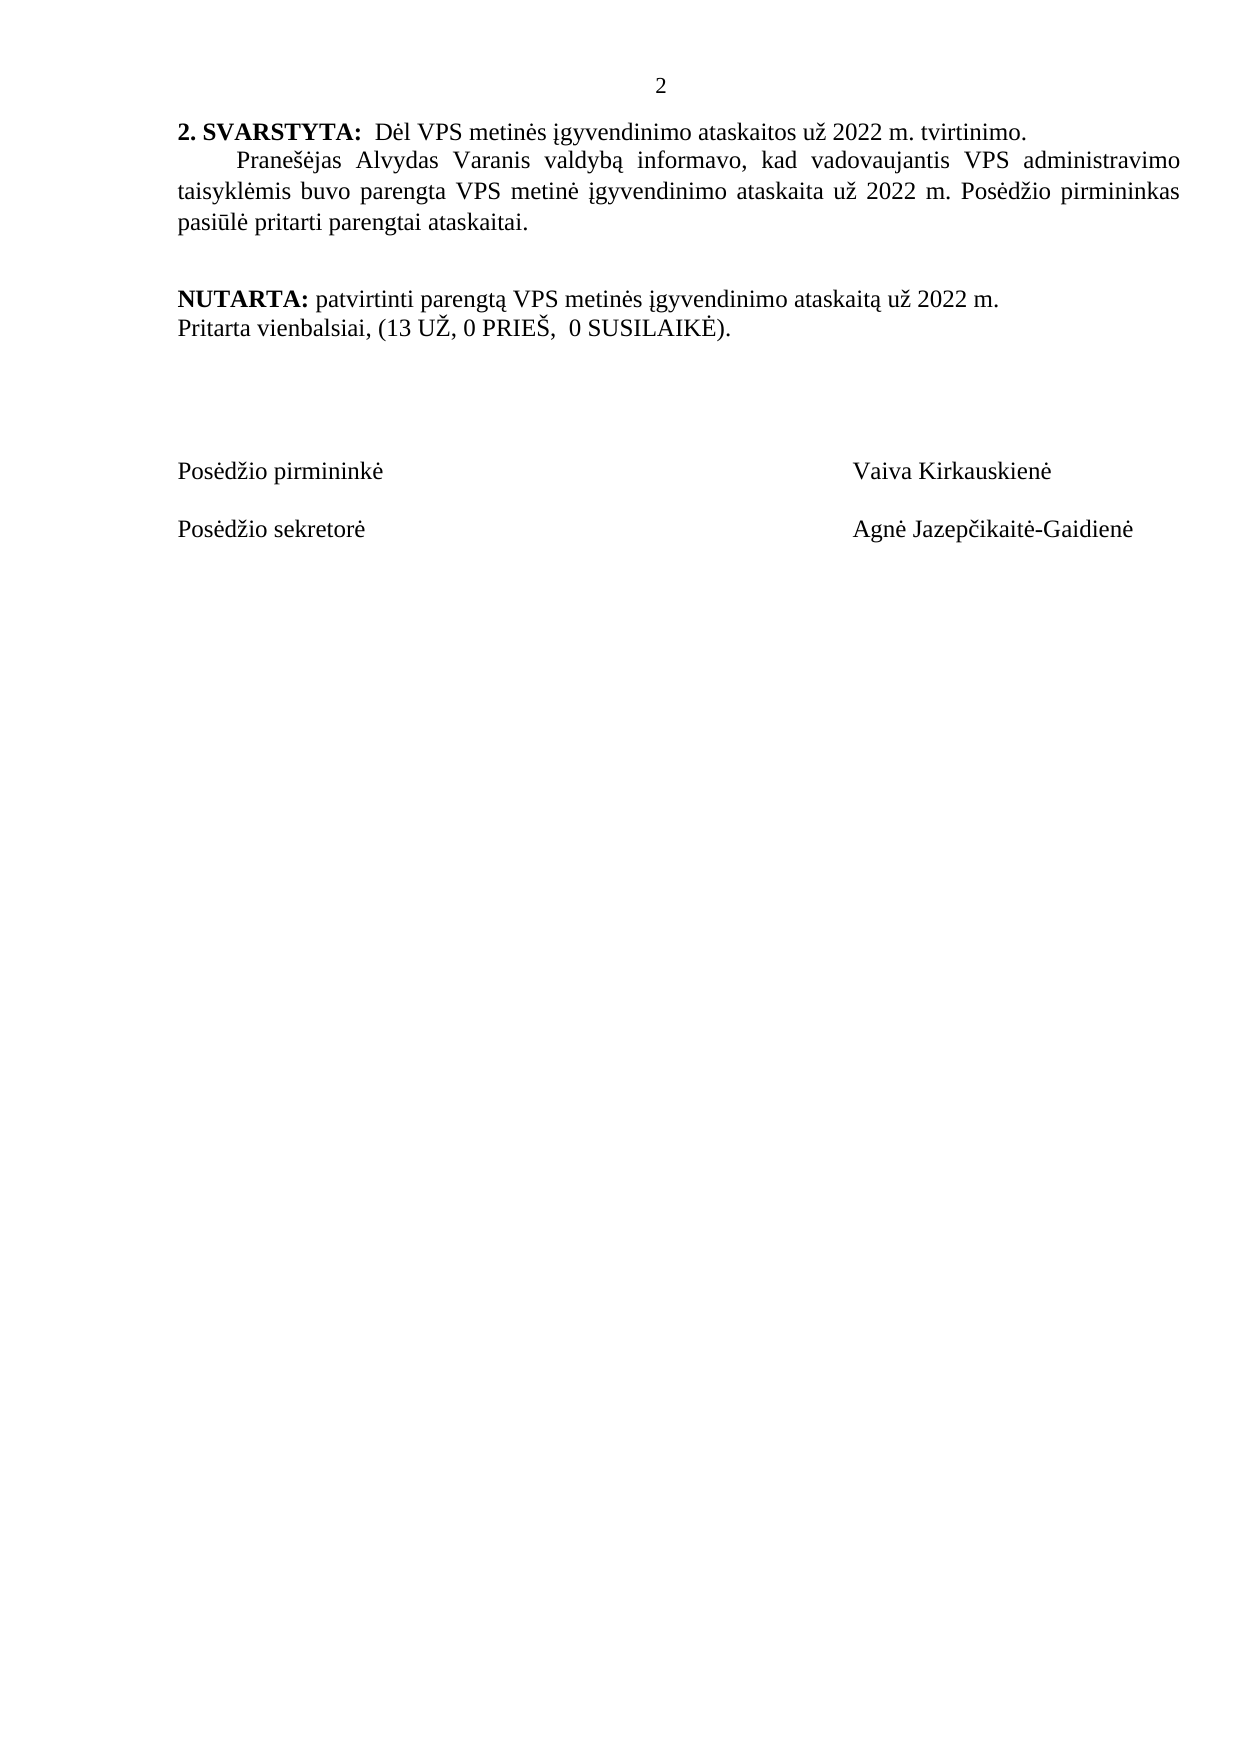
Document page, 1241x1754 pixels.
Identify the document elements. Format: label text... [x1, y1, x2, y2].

text Posėdžio pirmininkė Vaiva Kirkauskienė [177, 456, 1181, 485]
text Pranešėjas Alvydas Varanis valdybą informavo, kad vadovaujantis VPS administravimo taisyklėmis buvo parengta VPS metinė įgyvendinimo ataskaita už 2022 m. Posėdžio pirmininkas pasiūlė pritarti parengtai ataskaitai. [177, 145, 1181, 236]
text 2. SVARSTYTA: Dėl VPS metinės įgyvendinimo ataskaitos už 2022 m. tvirtinimo. [177, 117, 1181, 145]
text Posėdžio sekretorė Agnė Jazepčikaitė-Gaidienė [177, 514, 1181, 543]
text NUTARTA: patvirtinti parengtą VPS metinės įgyvendinimo ataskaitą už 2022 m. [177, 284, 1181, 313]
text Pritarta vienbalsiai, (13 UŽ, 0 PRIEŠ, 0 SUSILAIKĖ). [177, 313, 1181, 341]
